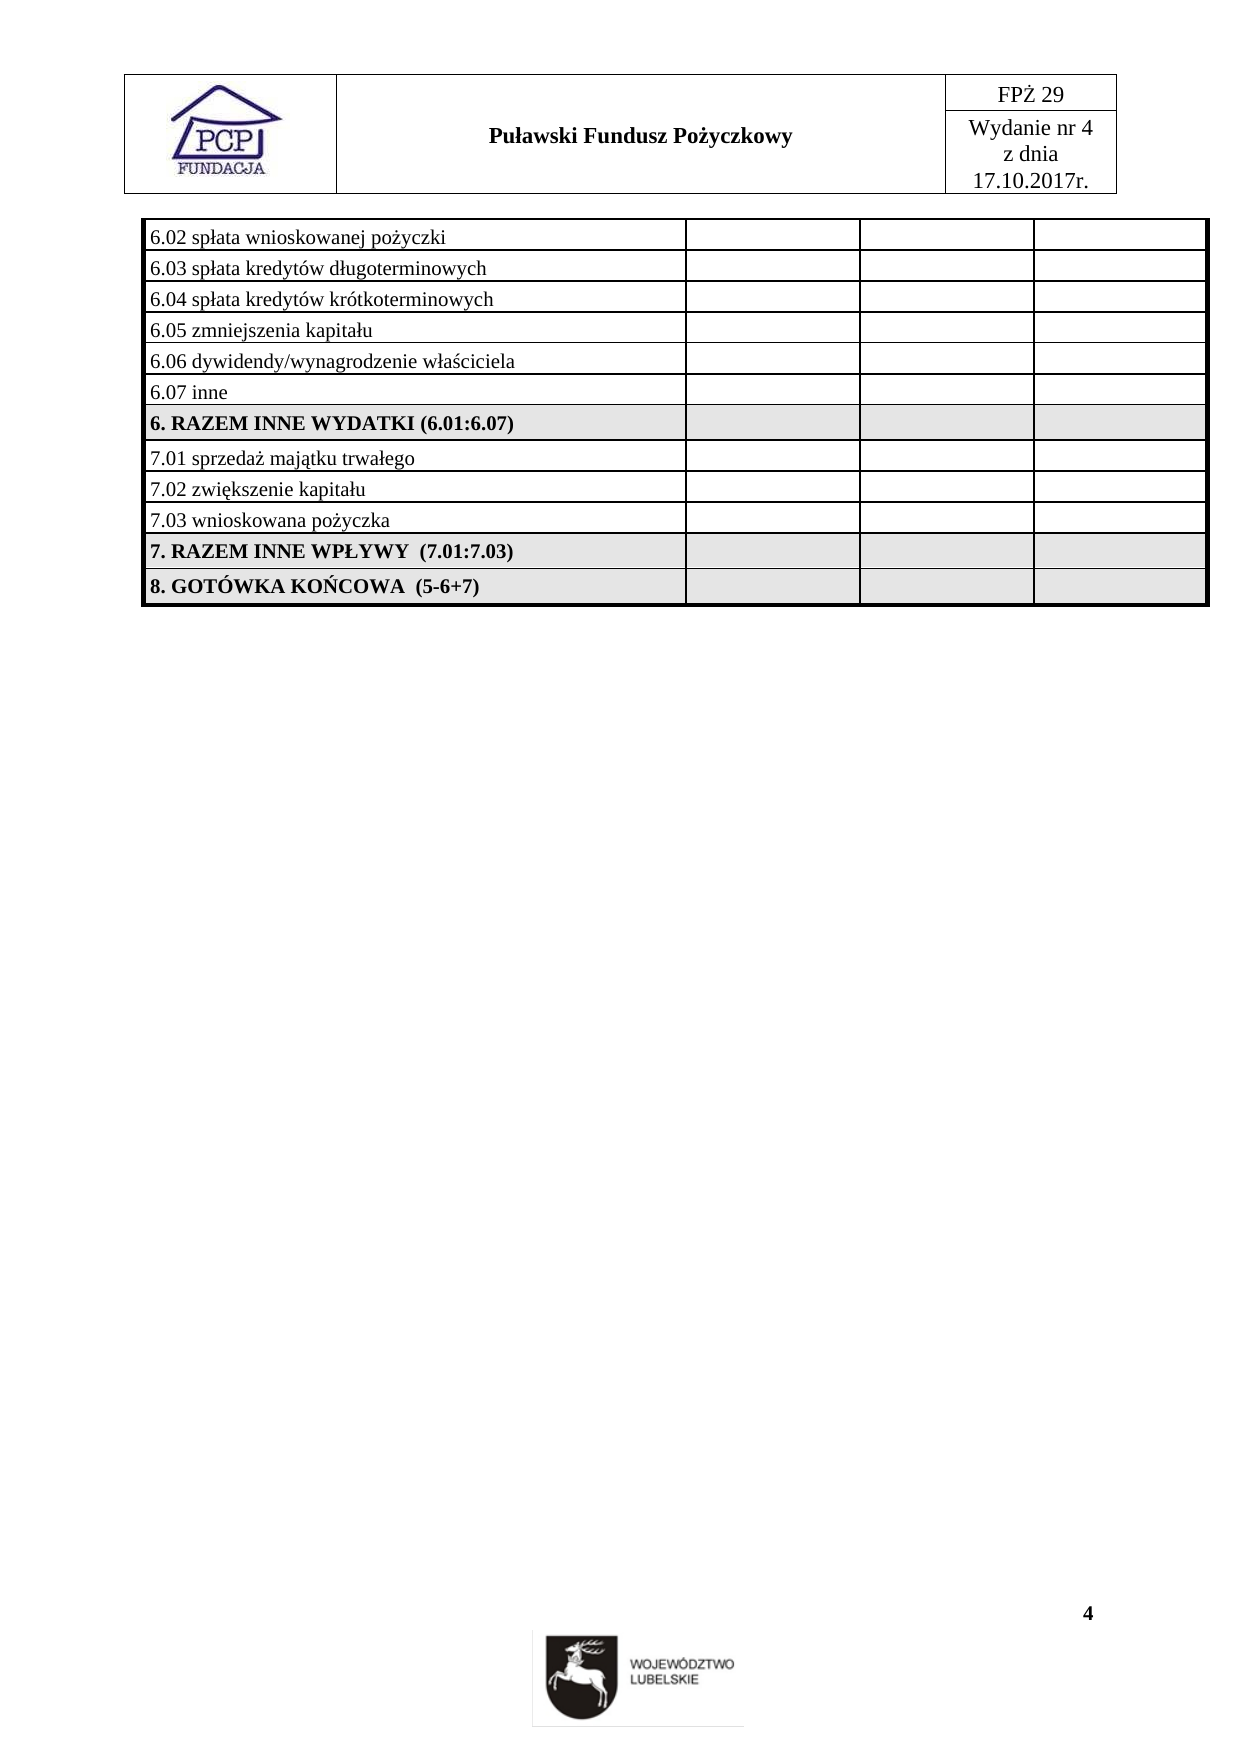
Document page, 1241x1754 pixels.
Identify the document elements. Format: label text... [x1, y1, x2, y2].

table_cell [861, 472, 1033, 501]
table_cell [687, 569, 859, 603]
table_cell [861, 534, 1033, 567]
table_cell [1035, 569, 1205, 603]
table_cell [687, 534, 859, 567]
table_cell 7.01 sprzedaż majątku trwałego [146, 441, 685, 470]
table_cell [687, 472, 859, 501]
table_cell [861, 375, 1033, 404]
table_cell 6.07 inne [146, 375, 685, 404]
table_cell [1035, 441, 1205, 470]
table_cell 7.02 zwiększenie kapitału [146, 472, 685, 501]
table_cell [1035, 503, 1205, 532]
table_cell [861, 569, 1033, 603]
table_cell [1035, 343, 1205, 373]
table_cell 6.03 spłata kredytów długoterminowych [146, 251, 685, 280]
table_cell [861, 343, 1033, 373]
table_cell 6.02 spłata wnioskowanej pożyczki [146, 220, 685, 249]
table_cell 8. GOTÓWKA KOŃCOWA (5-6+7) [146, 569, 685, 603]
table_cell [687, 441, 859, 470]
table_cell [861, 441, 1033, 470]
table_cell [861, 503, 1033, 532]
table_cell 7.03 wnioskowana pożyczka [146, 503, 685, 532]
table_cell [687, 282, 859, 311]
table_cell [861, 251, 1033, 280]
table_cell [1035, 313, 1205, 342]
table_cell [687, 343, 859, 373]
table_cell [1035, 534, 1205, 567]
table_cell [861, 313, 1033, 342]
table_cell [861, 405, 1033, 439]
table_cell [1035, 282, 1205, 311]
picture [531, 1630, 744, 1728]
table_cell [687, 405, 859, 439]
table_cell [1035, 251, 1205, 280]
table_cell 6. RAZEM INNE WYDATKI (6.01:6.07) [146, 405, 685, 439]
table_cell 6.05 zmniejszenia kapitału [146, 313, 685, 342]
table_cell [687, 220, 859, 249]
table_cell [687, 313, 859, 342]
picture [166, 81, 290, 190]
table_cell 6.04 spłata kredytów krótkoterminowych [146, 282, 685, 311]
table_cell [1035, 220, 1205, 249]
table_cell [687, 375, 859, 404]
table_cell [861, 220, 1033, 249]
table_cell [687, 503, 859, 532]
table_cell [687, 251, 859, 280]
table_cell [861, 282, 1033, 311]
table_cell [1035, 375, 1205, 404]
table_cell 6.06 dywidendy/wynagrodzenie właściciela [146, 343, 685, 373]
table_cell [1035, 472, 1205, 501]
table_cell [1035, 405, 1205, 439]
table_cell 7. RAZEM INNE WPŁYWY (7.01:7.03) [146, 534, 685, 567]
